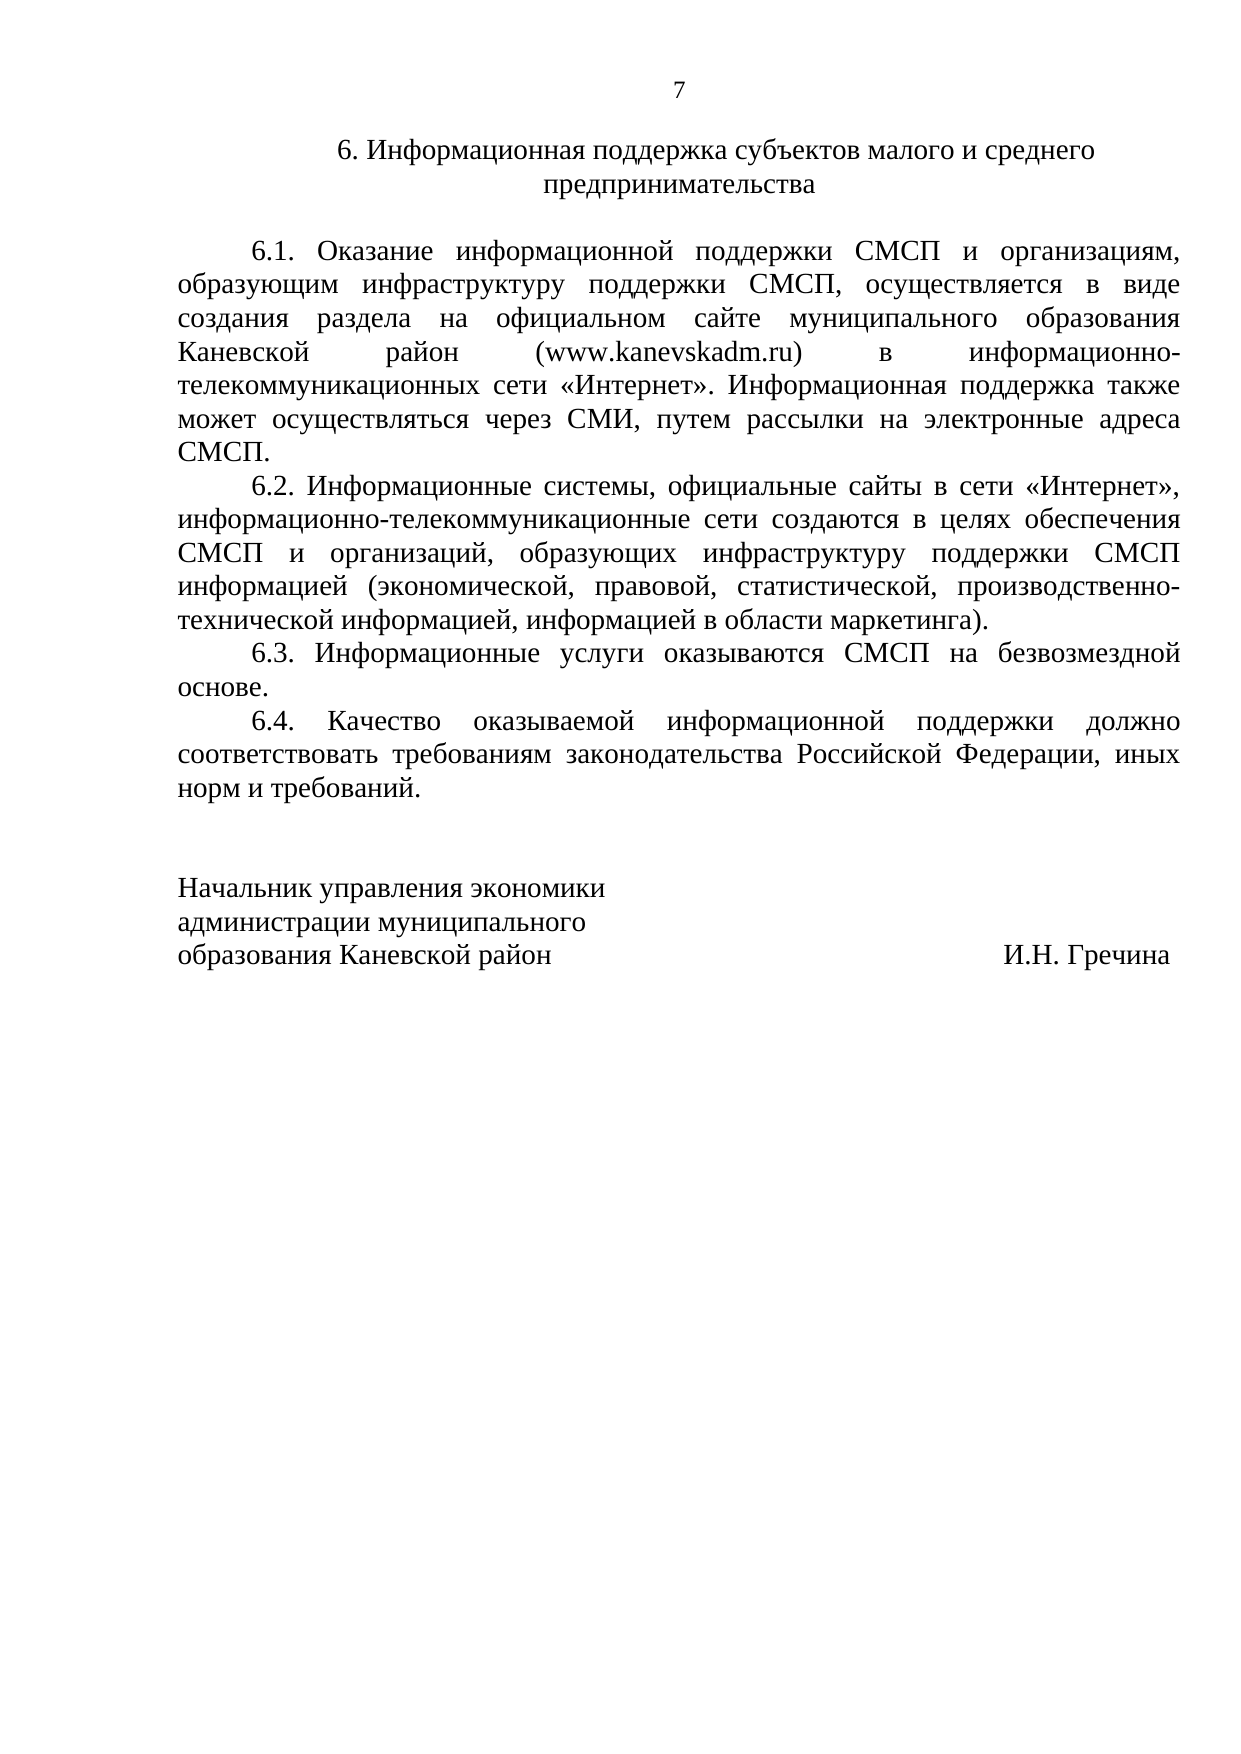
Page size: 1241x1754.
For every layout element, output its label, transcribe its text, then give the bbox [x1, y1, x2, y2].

text 6. Информационная поддержка субъектов малого и среднего предпринимательства [177, 132, 1181, 199]
text 6.1. Оказание информационной поддержки СМСП и организациям, образующим инфраструктуру поддержки СМСП, осуществляется в виде создания раздела на официальном сайте муниципального образования Каневской район (www.kanevskadm.ru) в информационно-телекоммуникационных сети «Интернет». Информационная поддержка также может осуществляться через СМИ, путем рассылки на электронные адреса СМСП. [177, 233, 1181, 468]
text администрации муниципального [177, 904, 1181, 937]
text 6.3. Информационные услуги оказываются СМСП на безвозмездной основе. [177, 636, 1181, 703]
text образования Каневской район И.Н. Гречина [177, 937, 1181, 971]
text 6.2. Информационные системы, официальные сайты в сети «Интернет», информационно-телекоммуникационные сети создаются в целях обеспечения СМСП и организаций, образующих инфраструктуру поддержки СМСП информацией (экономической, правовой, статистической, производственно-технической информацией, информацией в области маркетинга). [177, 468, 1181, 636]
text 6.4. Качество оказываемой информационной поддержки должно соответствовать требованиям законодательства Российской Федерации, иных норм и требований. [177, 703, 1181, 803]
text Начальник управления экономики [177, 870, 1181, 904]
